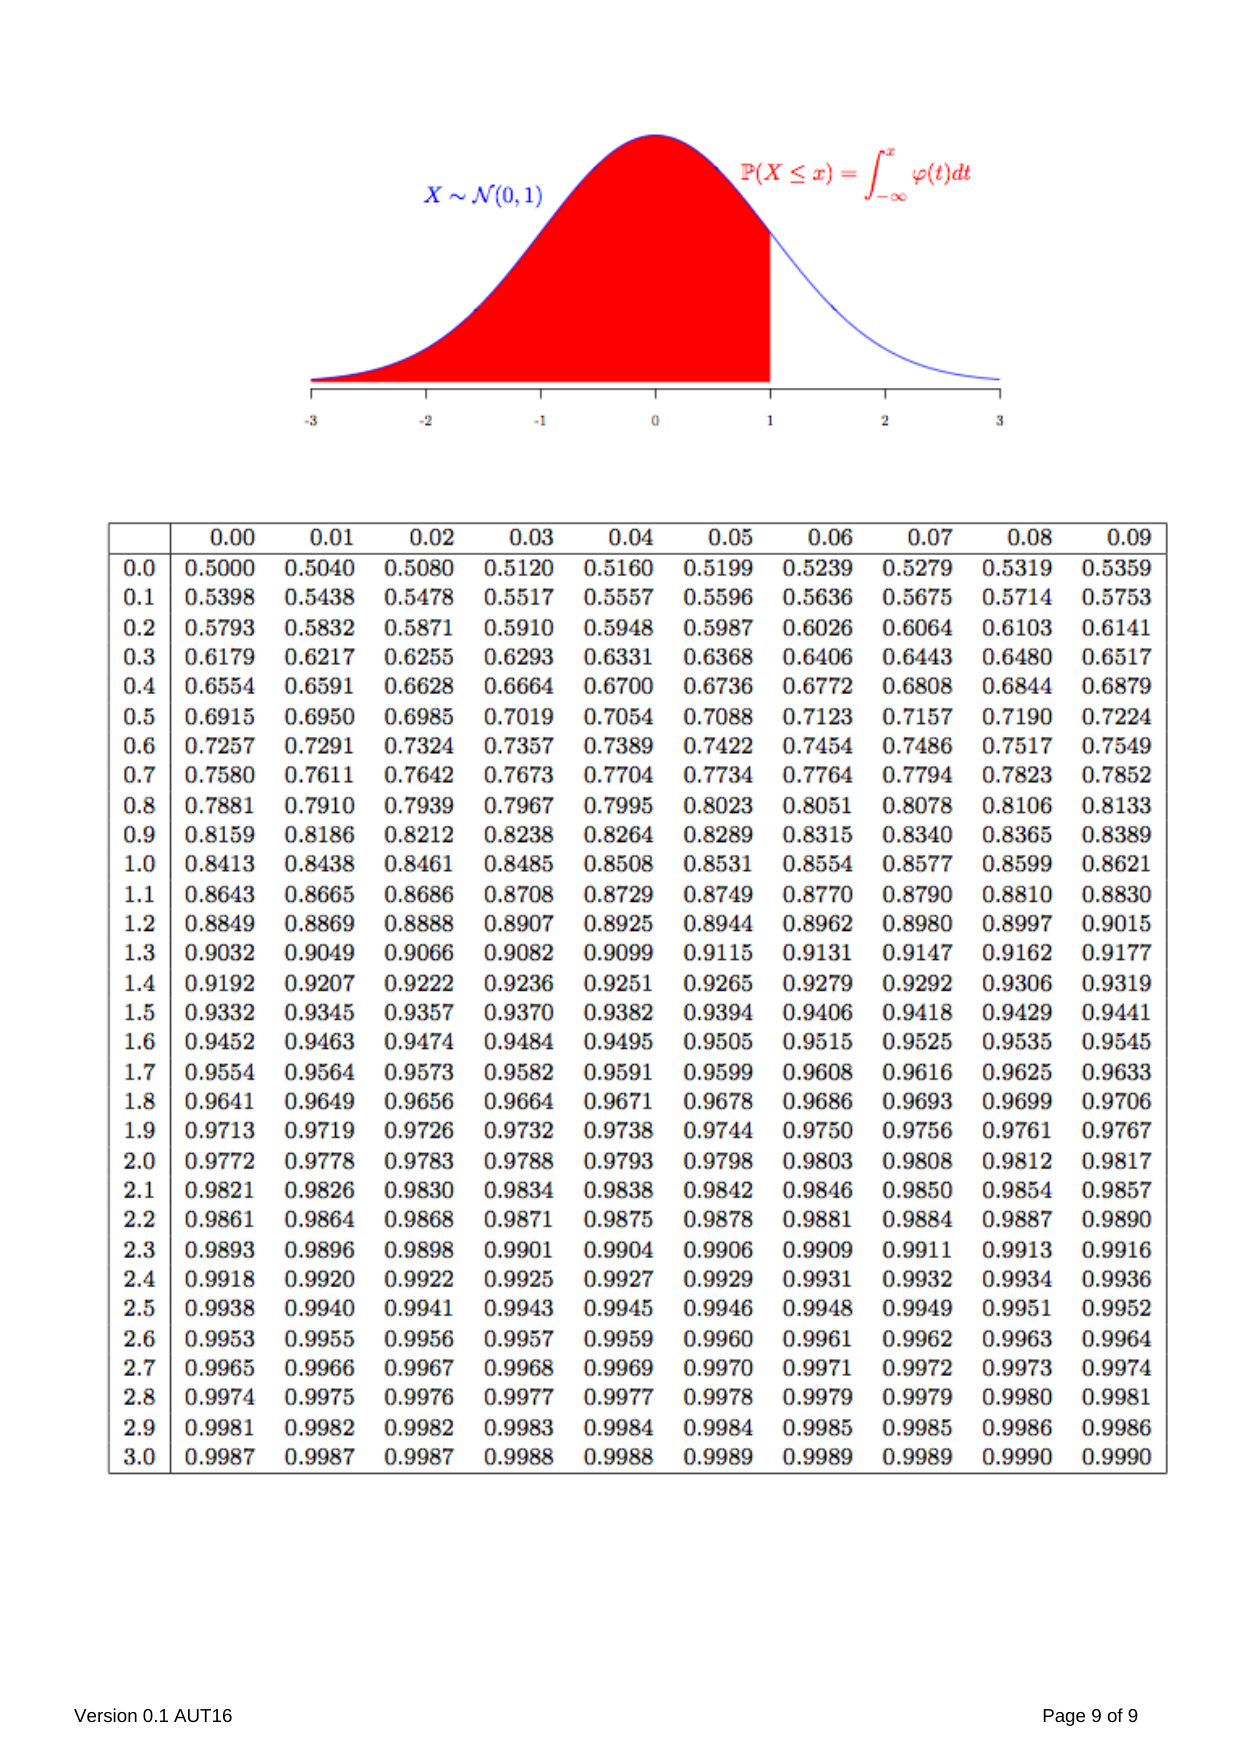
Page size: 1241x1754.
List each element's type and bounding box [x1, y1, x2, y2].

picture [73, 88, 1197, 1502]
